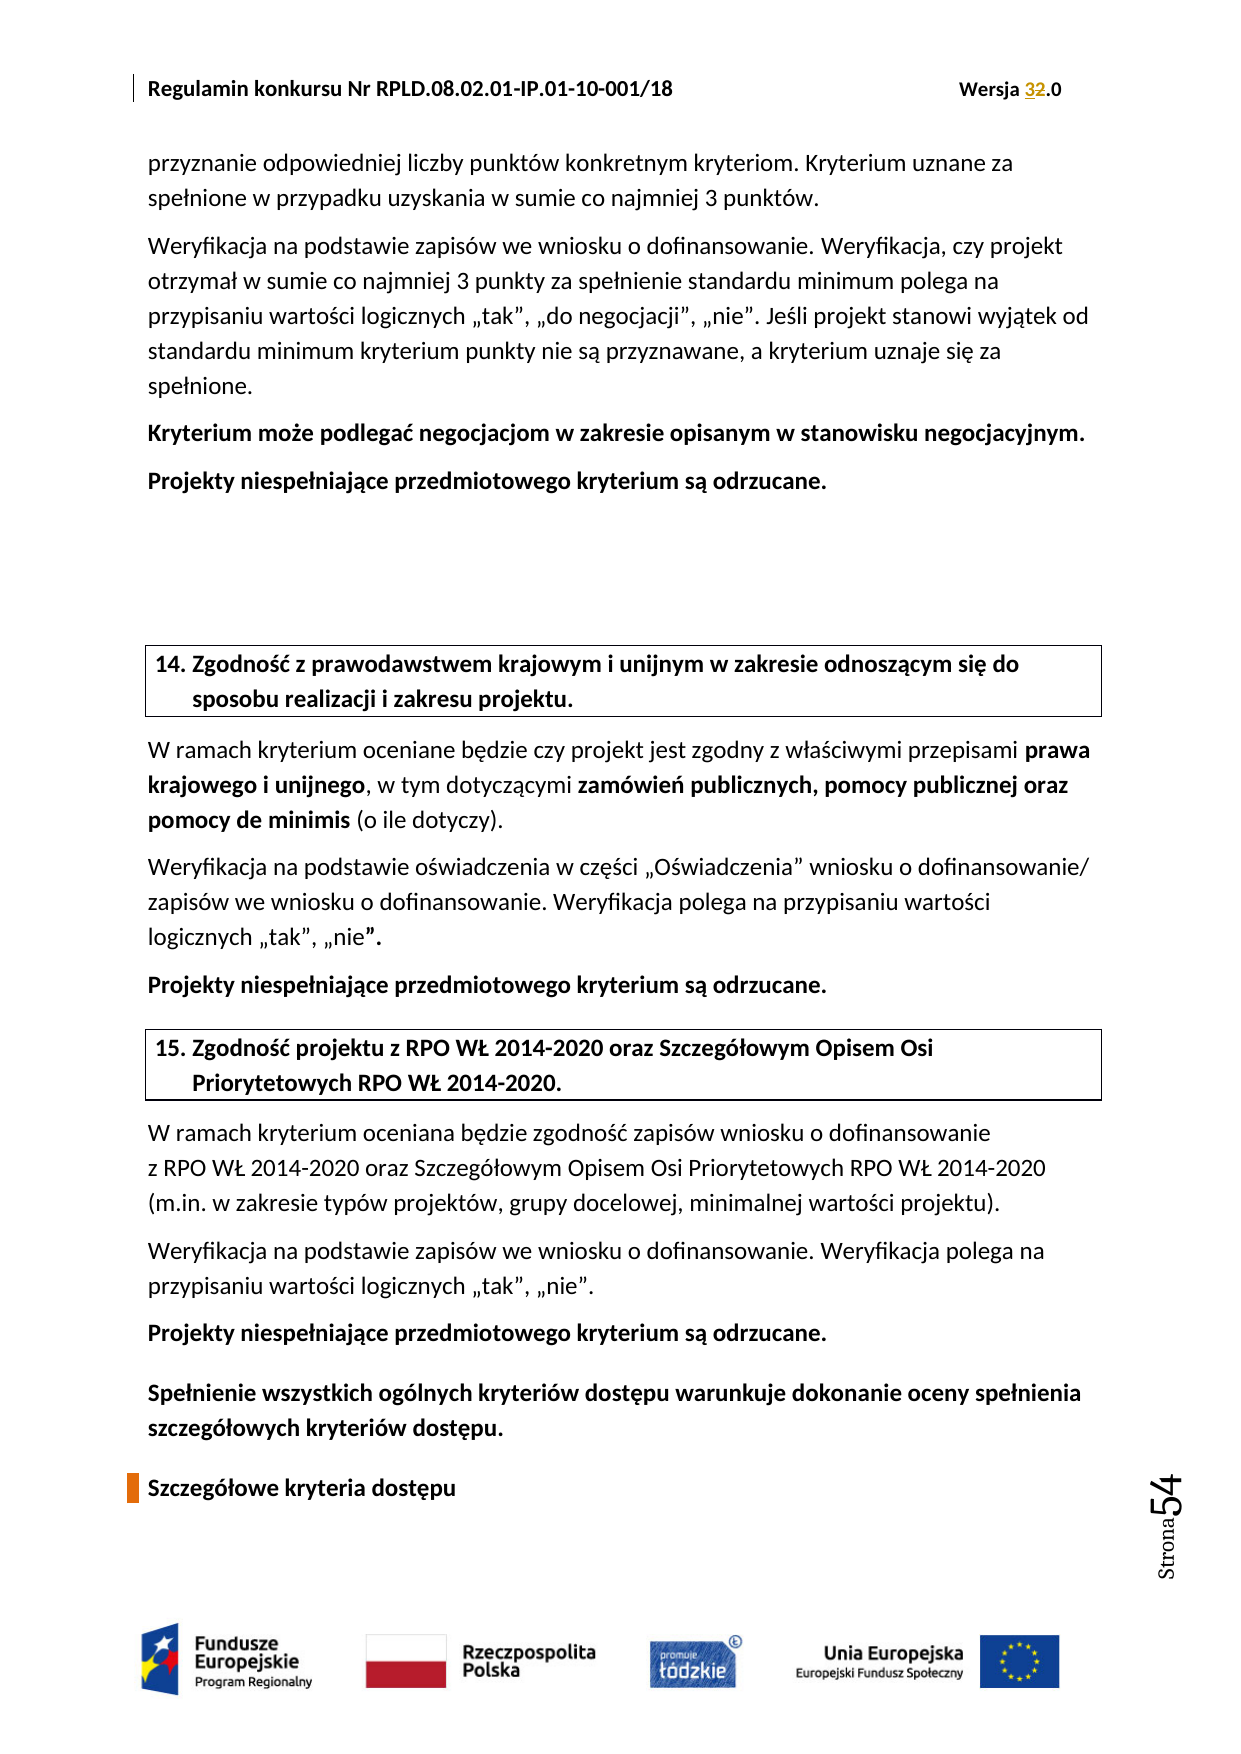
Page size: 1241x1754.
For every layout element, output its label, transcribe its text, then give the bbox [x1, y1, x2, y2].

text Projekty niespełniające przedmiotowego kryterium są odrzucane. [148, 1318, 1093, 1348]
picture [53, 1561, 1105, 1751]
text Weryfikacja na podstawie zapisów we wniosku o dofinansowanie. Weryfikacja polega na przypisaniu wartości logicznych „tak”, „nie”. [148, 1235, 1093, 1301]
text W ramach kryterium oceniane będzie czy projekt jest zgodny z właściwymi przepisami prawa krajowego i unijnego, w tym dotyczącymi zamówień publicznych, pomocy publicznej oraz pomocy de minimis (o ile dotyczy). [148, 734, 1093, 834]
text W ramach kryterium oceniana będzie zgodność zapisów wniosku o dofinansowanie z RPO WŁ 2014-2020 oraz Szczegółowym Opisem Osi Priorytetowych RPO WŁ 2014-2020 (m.in. w zakresie typów projektów, grupy docelowej, minimalnej wartości projektu). [148, 1118, 1093, 1218]
list Zgodność projektu z RPO WŁ 2014-2020 oraz Szczegółowym Opisem Osi Priorytetowych RPO WŁ 2014-2020. [146, 1030, 1101, 1099]
text Weryfikacja na podstawie zapisów we wniosku o dofinansowanie. Weryfikacja, czy projekt otrzymał w sumie co najmniej 3 punkty za spełnienie standardu minimum polega na przypisaniu wartości logicznych „tak”, „do negocjacji”, „nie”. Jeśli projekt stanowi wyjątek od standardu minimum kryterium punkty nie są przyznawane, a kryterium uznaje się za spełnione. [148, 230, 1093, 401]
text Spełnienie wszystkich ogólnych kryteriów dostępu warunkuje dokonanie oceny spełnienia szczegółowych kryteriów dostępu. [148, 1378, 1093, 1443]
text Szczegółowe kryteria dostępu [139, 1473, 1093, 1503]
text Projekty niespełniające przedmiotowego kryterium są odrzucane. [148, 465, 1093, 496]
list Zgodność z prawodawstwem krajowym i unijnym w zakresie odnoszącym się do sposobu realizacji i zakresu projektu. [146, 646, 1101, 716]
text Kryterium może podlegać negocjacjom w zakresie opisanym w stanowisku negocjacyjnym. [148, 418, 1093, 448]
text Projekty niespełniające przedmiotowego kryterium są odrzucane. [148, 969, 1093, 999]
text Weryfikacja na podstawie oświadczenia w części „Oświadczenia” wniosku o dofinansowanie/ zapisów we wniosku o dofinansowanie. Weryfikacja polega na przypisaniu wartości logicznych „tak”, „nie”. [148, 851, 1093, 952]
